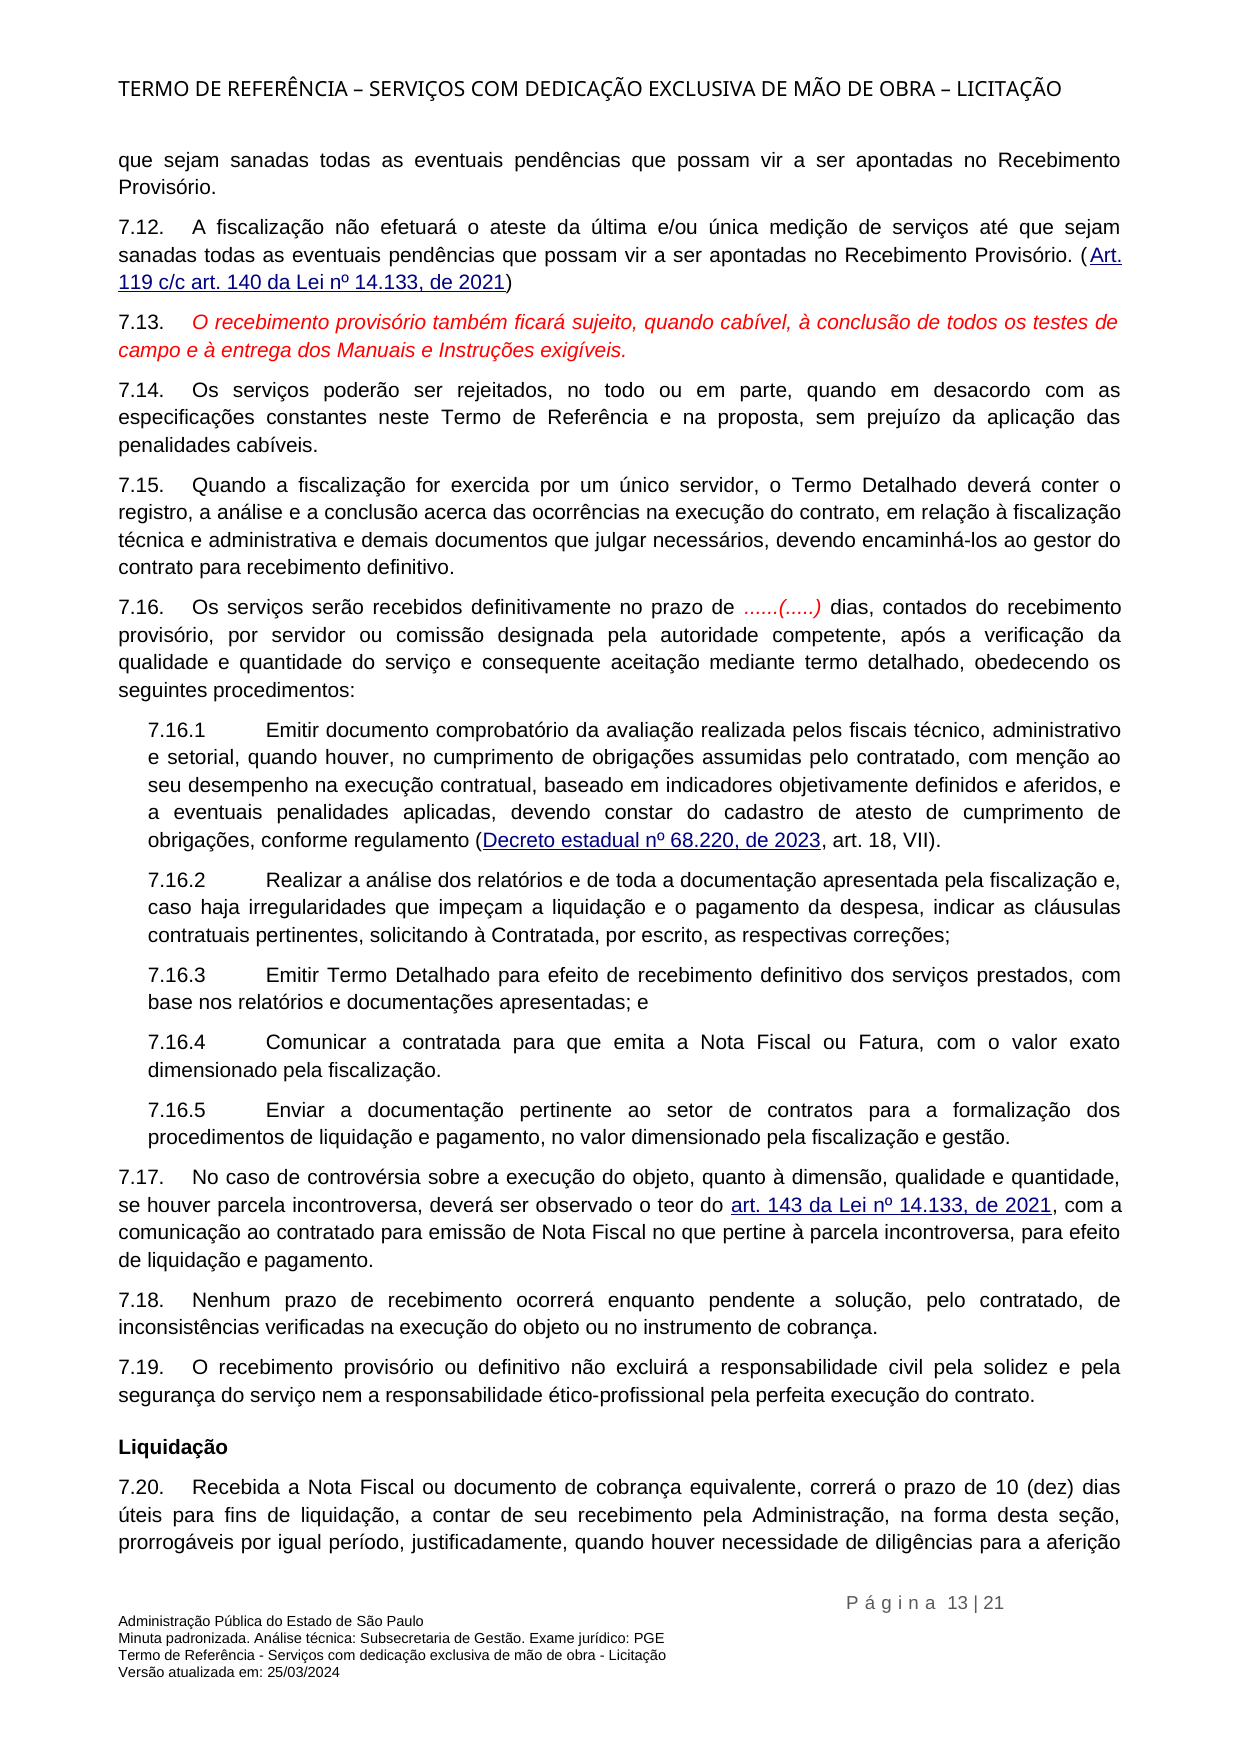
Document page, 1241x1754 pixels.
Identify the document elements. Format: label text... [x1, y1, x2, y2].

text Os serviços serão recebidos definitivamente no prazo de ......(.....) dias, contados do recebimento provisório, por servidor ou comissão designada pela autoridade competente, após a verificação da qualidade e quantidade do serviço e consequente aceitação mediante termo detalhado, obedecendo os seguintes procedimentos: [118, 595, 1122, 702]
text Emitir documento comprobatório da avaliação realizada pelos fiscais técnico, administrativo e setorial, quando houver, no cumprimento de obrigações assumidas pelo contratado, com menção ao seu desempenho na execução contratual, baseado em indicadores objetivamente definidos e aferidos, e a eventuais penalidades aplicadas, devendo constar do cadastro de atesto de cumprimento de obrigações, conforme regulamento (Decreto estadual nº 68.220, de 2023, art. 18, VII). [148, 718, 1122, 852]
text O recebimento provisório ou definitivo não excluirá a responsabilidade civil pela solidez e pela segurança do serviço nem a responsabilidade ético-profissional pela perfeita execução do contrato. [118, 1355, 1122, 1407]
text A fiscalização não efetuará o ateste da última e/ou única medição de serviços até que sejam sanadas todas as eventuais pendências que possam vir a ser apontadas no Recebimento Provisório. (Art. 119 c/c art. 140 da Lei nº 14.133, de 2021) [118, 215, 1122, 294]
text Quando a fiscalização for exercida por um único servidor, o Termo Detalhado deverá conter o registro, a análise e a conclusão acerca das ocorrências na execução do contrato, em relação à fiscalização técnica e administrativa e demais documentos que julgar necessários, devendo encaminhá-los ao gestor do contrato para recebimento definitivo. [118, 473, 1122, 579]
text Comunicar a contratada para que emita a Nota Fiscal ou Fatura, com o valor exato dimensionado pela fiscalização. [148, 1030, 1122, 1082]
text No caso de controvérsia sobre a execução do objeto, quanto à dimensão, qualidade e quantidade, se houver parcela incontroversa, deverá ser observado o teor do art. 143 da Lei nº 14.133, de 2021, com a comunicação ao contratado para emissão de Nota Fiscal no que pertine à parcela incontroversa, para efeito de liquidação e pagamento. [118, 1165, 1122, 1272]
text Os serviços poderão ser rejeitados, no todo ou em parte, quando em desacordo com as especificações constantes neste Termo de Referência e na proposta, sem prejuízo da aplicação das penalidades cabíveis. [118, 378, 1122, 457]
text Nenhum prazo de recebimento ocorrerá enquanto pendente a solução, pelo contratado, de inconsistências verificadas na execução do objeto ou no instrumento de cobrança. [118, 1288, 1122, 1339]
text Realizar a análise dos relatórios e de toda a documentação apresentada pela fiscalização e, caso haja irregularidades que impeçam a liquidação e o pagamento da despesa, indicar as cláusulas contratuais pertinentes, solicitando à Contratada, por escrito, as respectivas correções; [148, 868, 1122, 947]
text Liquidação [118, 1435, 1122, 1459]
text Enviar a documentação pertinente ao setor de contratos para a formalização dos procedimentos de liquidação e pagamento, no valor dimensionado pela fiscalização e gestão. [148, 1098, 1122, 1149]
text O recebimento provisório também ficará sujeito, quando cabível, à conclusão de todos os testes de campo e à entrega dos Manuais e Instruções exigíveis. [118, 310, 1122, 362]
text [118, 148, 1122, 199]
text Emitir Termo Detalhado para efeito de recebimento definitivo dos serviços prestados, com base nos relatórios e documentações apresentadas; e [148, 963, 1122, 1014]
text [118, 1475, 1122, 1554]
